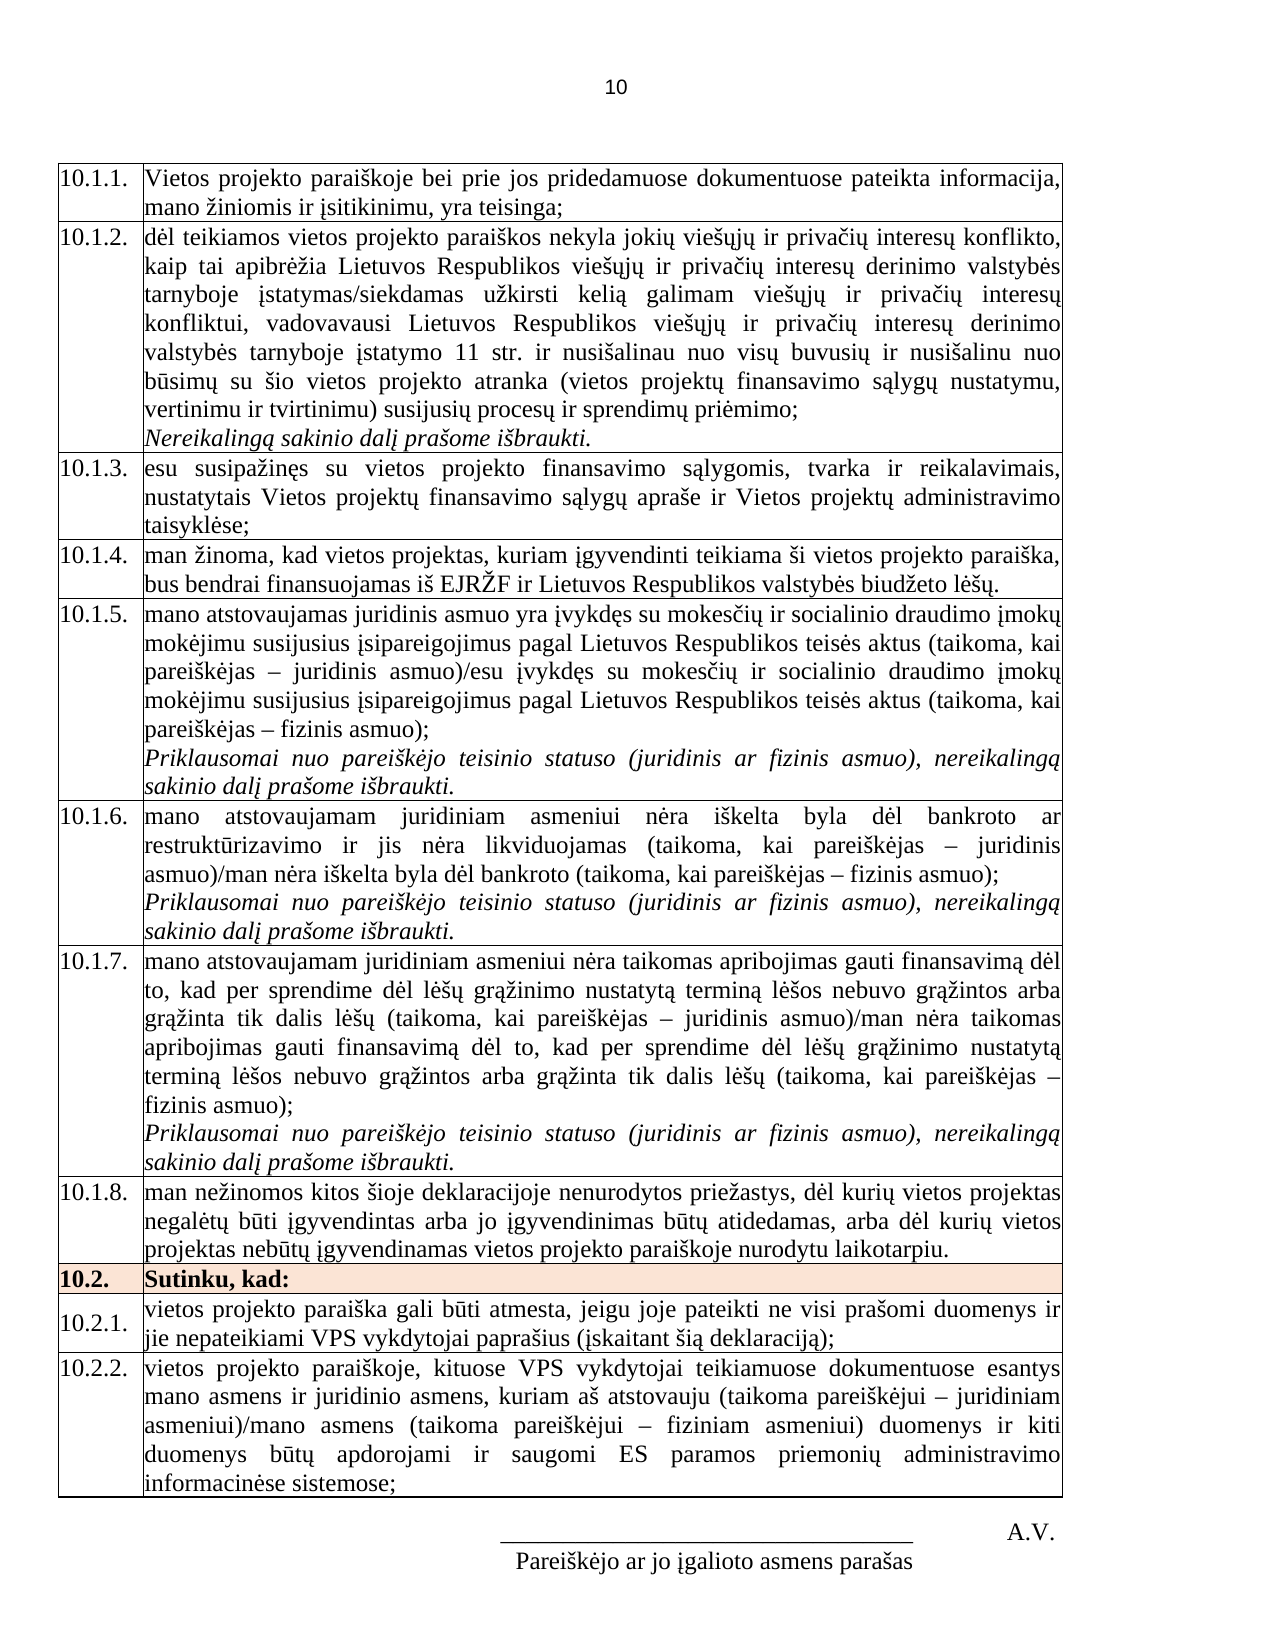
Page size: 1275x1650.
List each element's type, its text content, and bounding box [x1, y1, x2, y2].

table_cell vietos projekto paraiška gali būti atmesta, jeigu joje pateikti ne visi prašomi duomenys ir jie nepateikiami VPS vykdytojai paprašius (įskaitant šią deklaraciją); [144, 1294, 1062, 1352]
table_cell mano atstovaujamam juridiniam asmeniui nėra taikomas apribojimas gauti finansavimą dėl to, kad per sprendime dėl lėšų grąžinimo nustatytą terminą lėšos nebuvo grąžintos arba grąžinta tik dalis lėšų (taikoma, kai pareiškėjas – juridinis asmuo)/man nėra taikomas apribojimas gauti finansavimą dėl to, kad per sprendime dėl lėšų grąžinimo nustatytą terminą lėšos nebuvo grąžintos arba grąžinta tik dalis lėšų (taikoma, kai pareiškėjas – fizinis asmuo); Priklausomai nuo pareiškėjo teisinio statuso (juridinis ar fizinis asmuo), nereikalingą sakinio dalį prašome išbraukti. [144, 946, 1062, 1176]
table_cell man žinoma, kad vietos projektas, kuriam įgyvendinti teikiama ši vietos projekto paraiška, bus bendrai finansuojamas iš EJRŽF ir Lietuvos Respublikos valstybės biudžeto lėšų. [144, 540, 1062, 598]
table_cell 10.2.2. [59, 1353, 143, 1496]
table_cell dėl teikiamos vietos projekto paraiškos nekyla jokių viešųjų ir privačių interesų konflikto, kaip tai apibrėžia Lietuvos Respublikos viešųjų ir privačių interesų derinimo valstybės tarnyboje įstatymas/siekdamas užkirsti kelią galimam viešųjų ir privačių interesų konfliktui, vadovavausi Lietuvos Respublikos viešųjų ir privačių interesų derinimo valstybės tarnyboje įstatymo 11 str. ir nusišalinau nuo visų buvusių ir nusišalinu nuo būsimų su šio vietos projekto atranka (vietos projektų finansavimo sąlygų nustatymu, vertinimu ir tvirtinimu) susijusių procesų ir sprendimų priėmimo; Nereikalingą sakinio dalį prašome išbraukti. [144, 222, 1062, 452]
table_cell 10.2. [59, 1264, 143, 1293]
table_cell mano atstovaujamas juridinis asmuo yra įvykdęs su mokesčių ir socialinio draudimo įmokų mokėjimu susijusius įsipareigojimus pagal Lietuvos Respublikos teisės aktus (taikoma, kai pareiškėjas – juridinis asmuo)/esu įvykdęs su mokesčių ir socialinio draudimo įmokų mokėjimu susijusius įsipareigojimus pagal Lietuvos Respublikos teisės aktus (taikoma, kai pareiškėjas – fizinis asmuo); Priklausomai nuo pareiškėjo teisinio statuso (juridinis ar fizinis asmuo), nereikalingą sakinio dalį prašome išbraukti. [144, 599, 1062, 800]
table_cell mano atstovaujamam juridiniam asmeniui nėra iškelta byla dėl bankroto ar restruktūrizavimo ir jis nėra likviduojamas (taikoma, kai pareiškėjas – juridinis asmuo)/man nėra iškelta byla dėl bankroto (taikoma, kai pareiškėjas – fizinis asmuo); Priklausomai nuo pareiškėjo teisinio statuso (juridinis ar fizinis asmuo), nereikalingą sakinio dalį prašome išbraukti. [144, 801, 1062, 945]
table_cell esu susipažinęs su vietos projekto finansavimo sąlygomis, tvarka ir reikalavimais, nustatytais Vietos projektų finansavimo sąlygų apraše ir Vietos projektų administravimo taisyklėse; [144, 453, 1062, 539]
table_cell man nežinomos kitos šioje deklaracijoje nenurodytos priežastys, dėl kurių vietos projektas negalėtų būti įgyvendintas arba jo įgyvendinimas būtų atidedamas, arba dėl kurių vietos projektas nebūtų įgyvendinamas vietos projekto paraiškoje nurodytu laikotarpiu. [144, 1177, 1062, 1263]
table_cell 10.1.7. [59, 946, 143, 1176]
table_cell 10.1.6. [59, 801, 143, 945]
table_cell Sutinku, kad: [144, 1264, 1062, 1293]
table_cell 10.2.1. [59, 1294, 143, 1352]
table_cell Vietos projekto paraiškoje bei prie jos pridedamuose dokumentuose pateikta informacija, mano žiniomis ir įsitikinimu, yra teisinga; [144, 164, 1062, 221]
table_cell 10.1.3. [59, 453, 143, 539]
table_cell 10.1.8. [59, 1177, 143, 1263]
table_cell 10.1.5. [59, 599, 143, 800]
table_cell 10.1.4. [59, 540, 143, 598]
table_cell 10.1.1. [59, 164, 143, 221]
table_cell 10.1.2. [59, 222, 143, 452]
